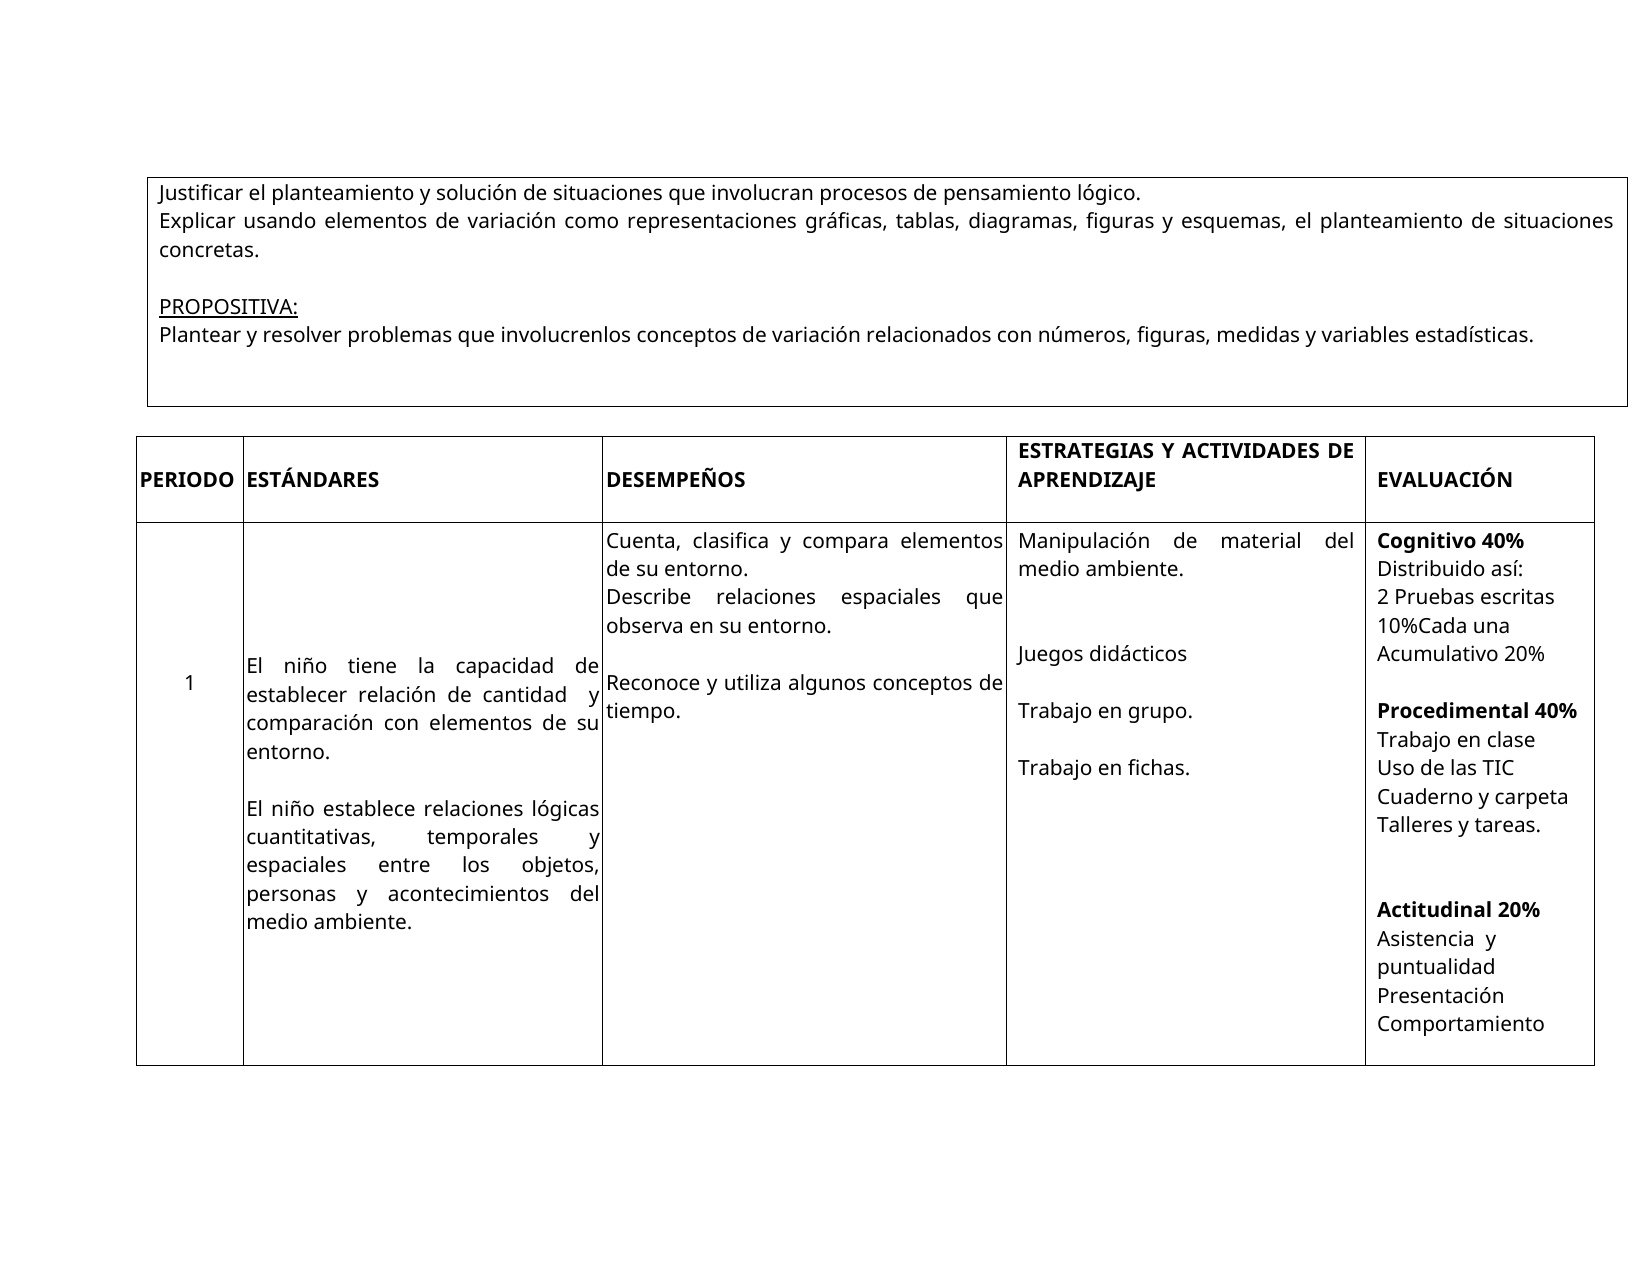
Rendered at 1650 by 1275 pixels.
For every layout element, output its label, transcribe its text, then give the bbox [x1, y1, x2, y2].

table_cell Cuenta, clasifica y compara elementos de su entorno. Describe relaciones espaciales que observa en su entorno. Reconoce y utiliza algunos conceptos de tiempo. [603, 523, 1006, 1064]
table_cell Manipulación de material del medio ambiente. Juegos didácticos Trabajo en grupo. Trabajo en fichas. [1007, 523, 1365, 1064]
table_header PERIODO [137, 437, 243, 522]
table_cell El niño tiene la capacidad de establecer relación de cantidad y comparación con elementos de su entorno. El niño establece relaciones lógicas cuantitativas, temporales y espaciales entre los objetos, personas y acontecimientos del medio ambiente. [244, 523, 602, 1064]
table_header ESTRATEGIAS Y ACTIVIDADES DE APRENDIZAJE [1007, 437, 1365, 522]
table_header EVALUACIÓN [1366, 437, 1594, 522]
table_cell 1 [137, 523, 243, 1064]
table_header DESEMPEÑOS [603, 437, 1006, 522]
table_header ESTÁNDARES [244, 437, 602, 522]
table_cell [148, 178, 1627, 406]
